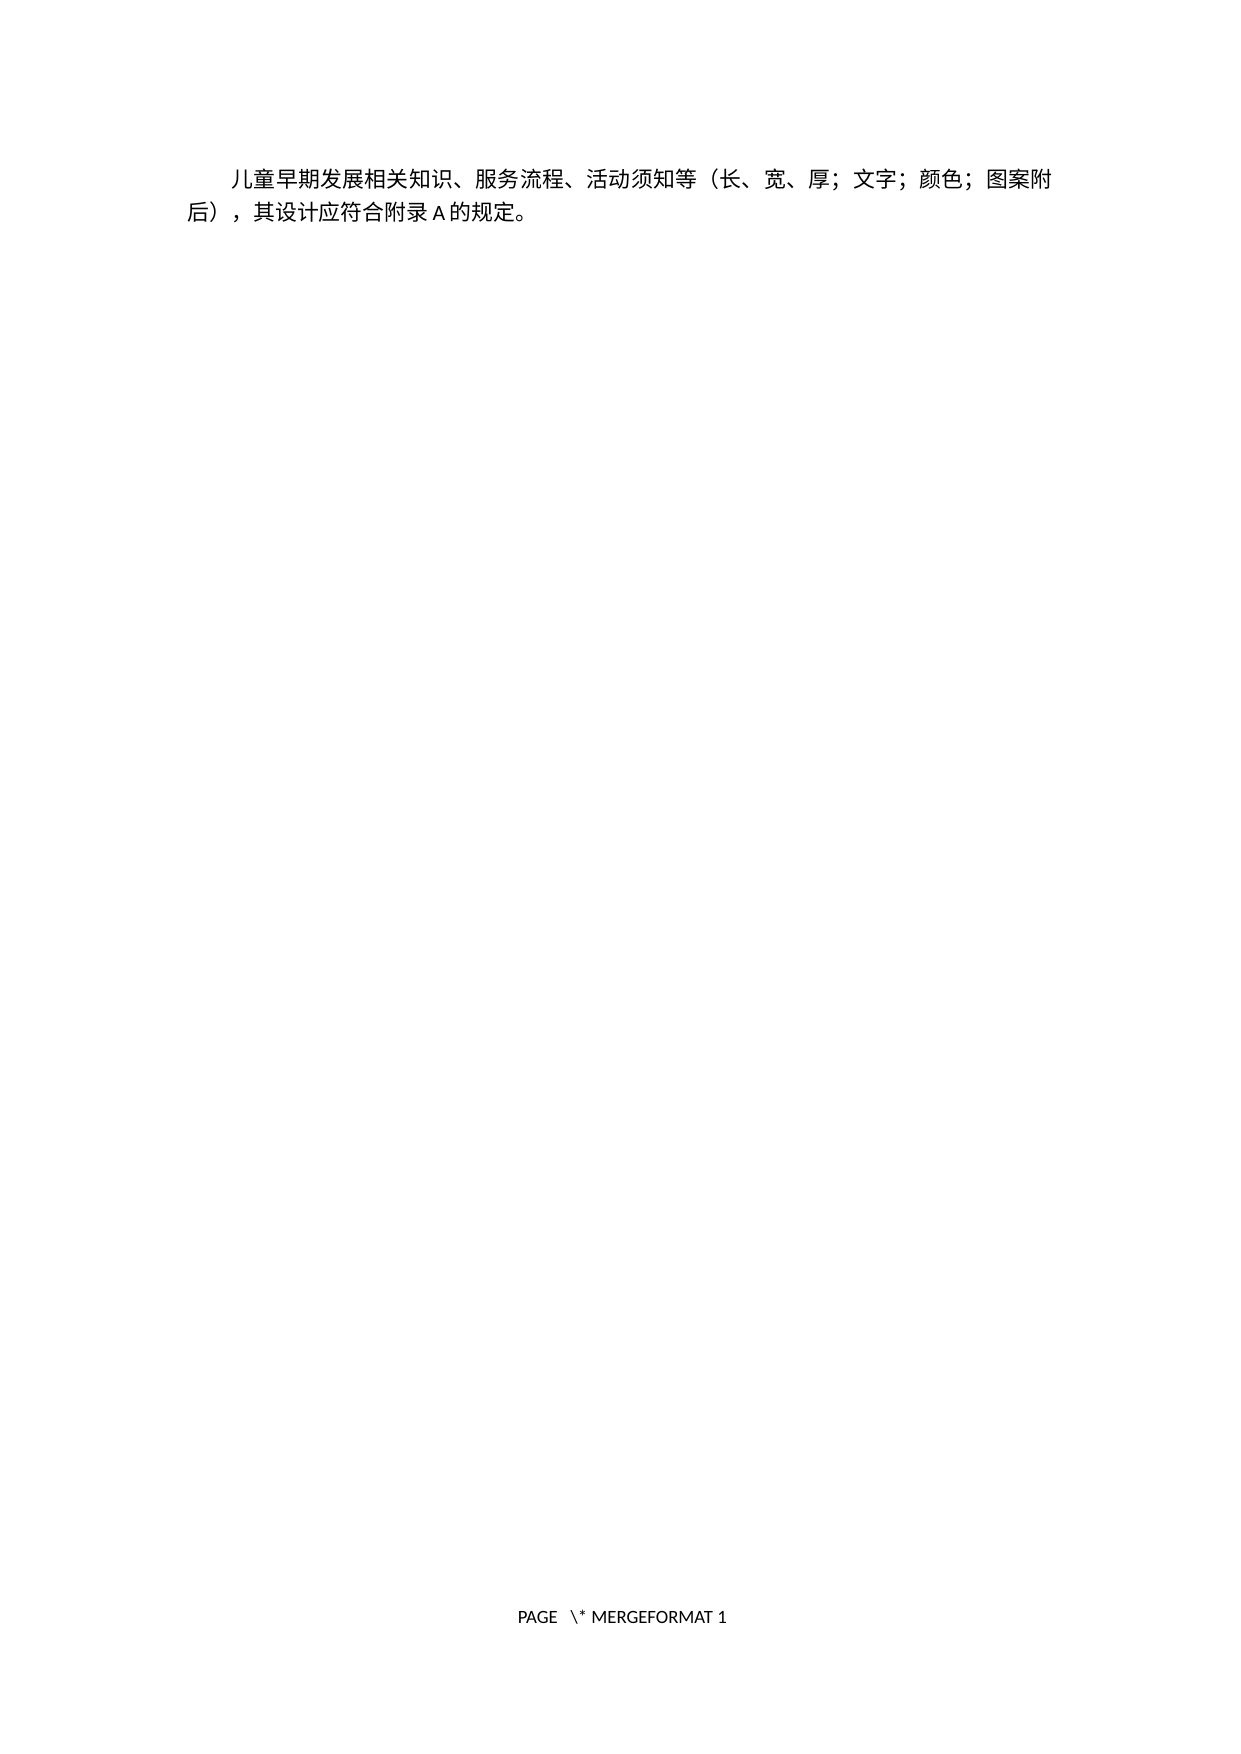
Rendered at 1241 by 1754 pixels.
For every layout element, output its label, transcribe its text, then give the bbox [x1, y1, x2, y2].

text 儿童早期发展相关知识、服务流程、活动须知等（长、宽、厚；文字；颜色；图案附后），其设计应符合附录A的规定。 [187, 162, 1053, 227]
